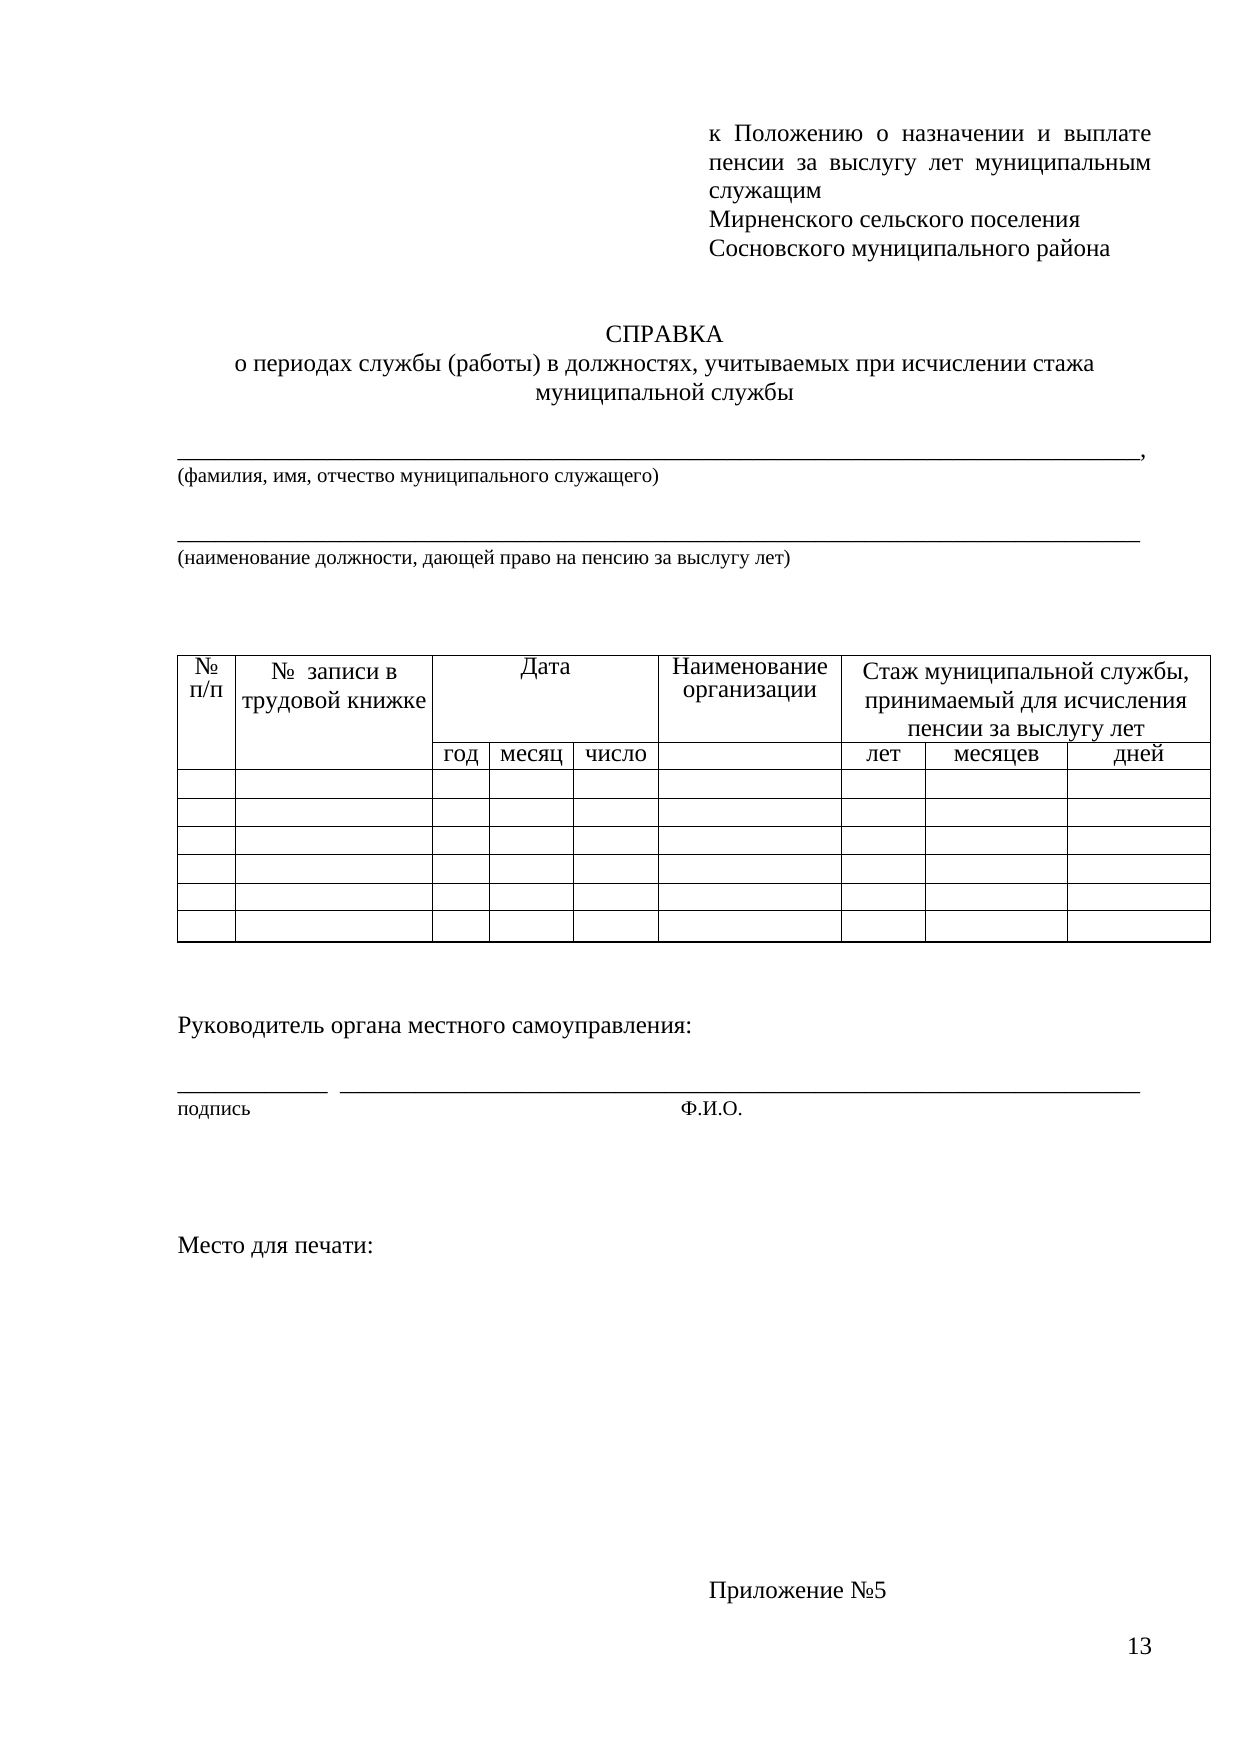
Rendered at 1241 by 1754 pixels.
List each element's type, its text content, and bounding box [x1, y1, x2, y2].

table_cell [490, 884, 573, 910]
text подпись Ф.И.О. [177, 1096, 1152, 1120]
table_cell [574, 827, 658, 854]
table_cell [926, 855, 1067, 883]
table_cell [236, 799, 432, 826]
table_cell [490, 799, 573, 826]
table_cell [659, 770, 841, 797]
table_cell [236, 911, 432, 941]
table_cell [1068, 827, 1210, 854]
text ____________ ________________________________________________________________ [177, 1067, 1152, 1096]
text Мирненского сельского поселения [709, 204, 1152, 233]
table_cell лет [842, 743, 925, 769]
table_cell [574, 855, 658, 883]
table_cell [236, 770, 432, 797]
table_cell [1068, 770, 1210, 797]
table_cell месяцев [926, 743, 1067, 769]
table_cell дней [1068, 743, 1210, 769]
table_cell [659, 911, 841, 941]
text (наименование должности, дающей право на пенсию за выслугу лет) [177, 545, 1152, 569]
table_cell [842, 884, 925, 910]
table_cell [659, 799, 841, 826]
table_cell [433, 855, 489, 883]
table_cell [1068, 855, 1210, 883]
table_cell [433, 770, 489, 797]
table_cell [1068, 911, 1210, 941]
text СПРАВКА [177, 319, 1152, 348]
table_cell [178, 855, 235, 883]
table_cell [574, 884, 658, 910]
table_cell [842, 855, 925, 883]
table_cell [490, 911, 573, 941]
table_cell [926, 827, 1067, 854]
table_header № п/п [178, 656, 235, 769]
table_cell месяц [490, 743, 573, 769]
text к Положению о назначении и выплате пенсии за выслугу лет муниципальным служащим [709, 118, 1152, 204]
text о периодах службы (работы) в должностях, учитываемых при исчислении стажа [177, 348, 1152, 377]
table_cell число [574, 743, 658, 769]
text Руководитель органа местного самоуправления: [177, 1010, 1152, 1038]
table_cell [178, 911, 235, 941]
table_cell [926, 799, 1067, 826]
table_cell [236, 827, 432, 854]
table_cell [490, 827, 573, 854]
table_cell [574, 911, 658, 941]
table_cell [659, 743, 841, 769]
table_cell [574, 799, 658, 826]
text _____________________________________________________________________________, [177, 434, 1152, 463]
table_header № записи в трудовой книжке [236, 656, 432, 769]
text Сосновского муниципального района [709, 233, 1152, 262]
table_header Стаж муниципальной службы, принимаемый для исчисления пенсии за выслугу лет [842, 656, 1210, 742]
table_cell год [433, 743, 489, 769]
table_cell [842, 799, 925, 826]
table_cell [236, 884, 432, 910]
text муниципальной службы [177, 377, 1152, 406]
table_cell [490, 855, 573, 883]
table_cell [490, 770, 573, 797]
table_cell [926, 884, 1067, 910]
table_cell [659, 827, 841, 854]
table_cell [1068, 884, 1210, 910]
table_cell [433, 911, 489, 941]
table_cell [178, 884, 235, 910]
table_cell [659, 884, 841, 910]
text (фамилия, имя, отчество муниципального служащего) [177, 463, 1152, 487]
table_cell [433, 884, 489, 910]
table_cell [842, 827, 925, 854]
table_header Наименование организации [659, 656, 841, 742]
table_cell [1068, 799, 1210, 826]
table_header Дата [433, 656, 658, 742]
table_cell [926, 911, 1067, 941]
table_cell [926, 770, 1067, 797]
table_cell [842, 770, 925, 797]
table_cell [178, 770, 235, 797]
table_cell [433, 799, 489, 826]
table_cell [574, 770, 658, 797]
table_cell [178, 827, 235, 854]
table_cell [842, 911, 925, 941]
table_cell [433, 827, 489, 854]
text _____________________________________________________________________________ [177, 516, 1152, 545]
table_cell [236, 855, 432, 883]
table_cell [659, 855, 841, 883]
text Приложение №5 [709, 1575, 1152, 1604]
table_cell [178, 799, 235, 826]
text Место для печати: [177, 1230, 1152, 1259]
